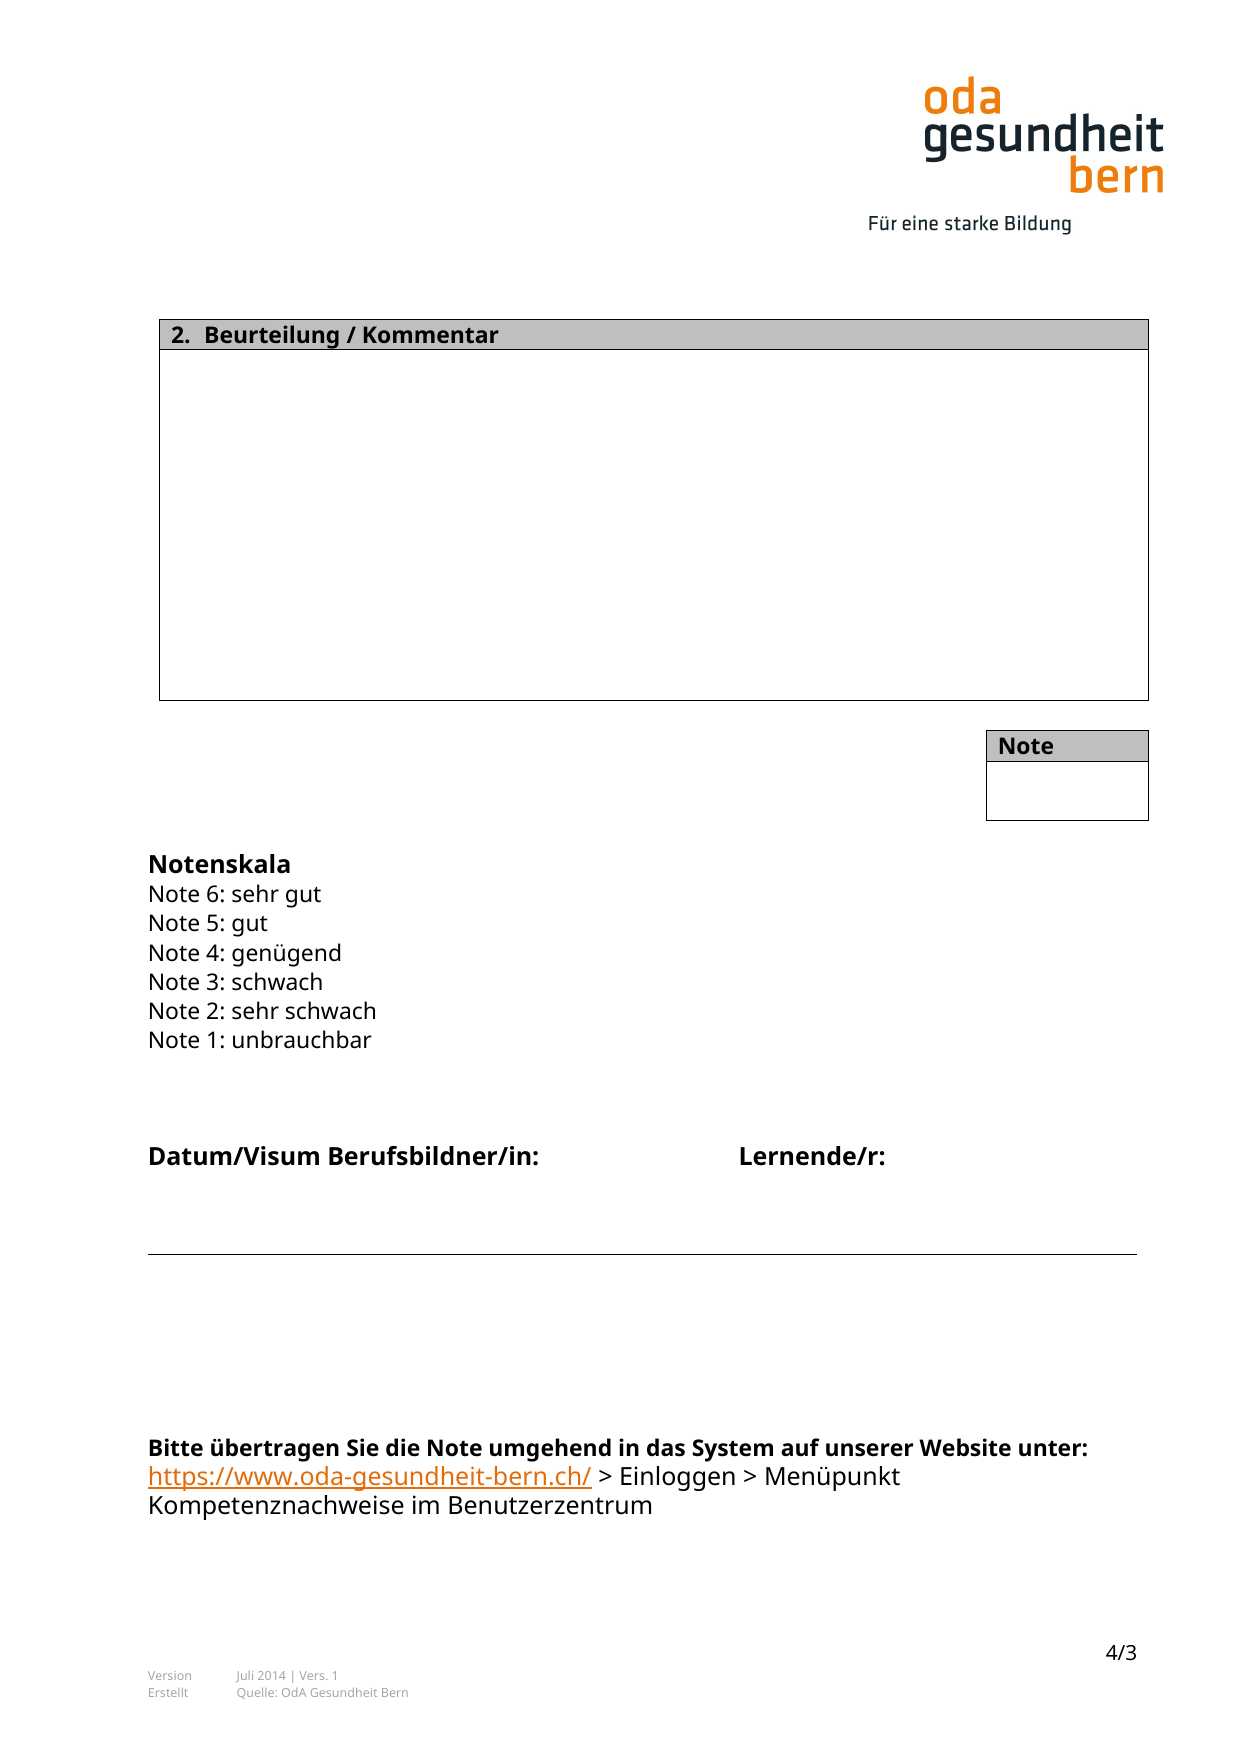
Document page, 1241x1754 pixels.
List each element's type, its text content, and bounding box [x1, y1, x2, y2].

text Note 2: sehr schwach [148, 996, 1137, 1025]
table_header Note [987, 731, 1148, 761]
table_header Beurteilung / Kommentar [160, 320, 1148, 349]
picture [867, 0, 1239, 236]
text Note 4: genügend [148, 938, 1137, 967]
text Bitte übertragen Sie die Note umgehend in das System auf unserer Website unter: [148, 1433, 1137, 1462]
subtitle Datum/Visum Berufsbildner/in: Lernende/r: [148, 1142, 1137, 1171]
text Note 5: gut [148, 908, 1137, 938]
table_cell [160, 350, 1148, 700]
text https://www.oda-gesundheit-bern.ch/ > Einloggen > Menüpunkt Kompetenznachweise im Benutzerzentrum [148, 1462, 1137, 1520]
text Note 6: sehr gut [148, 879, 1137, 908]
text Note 3: schwach [148, 967, 1137, 996]
text Note 1: unbrauchbar [148, 1025, 1137, 1054]
table_cell [987, 762, 1148, 820]
text Notenskala [148, 850, 1074, 879]
